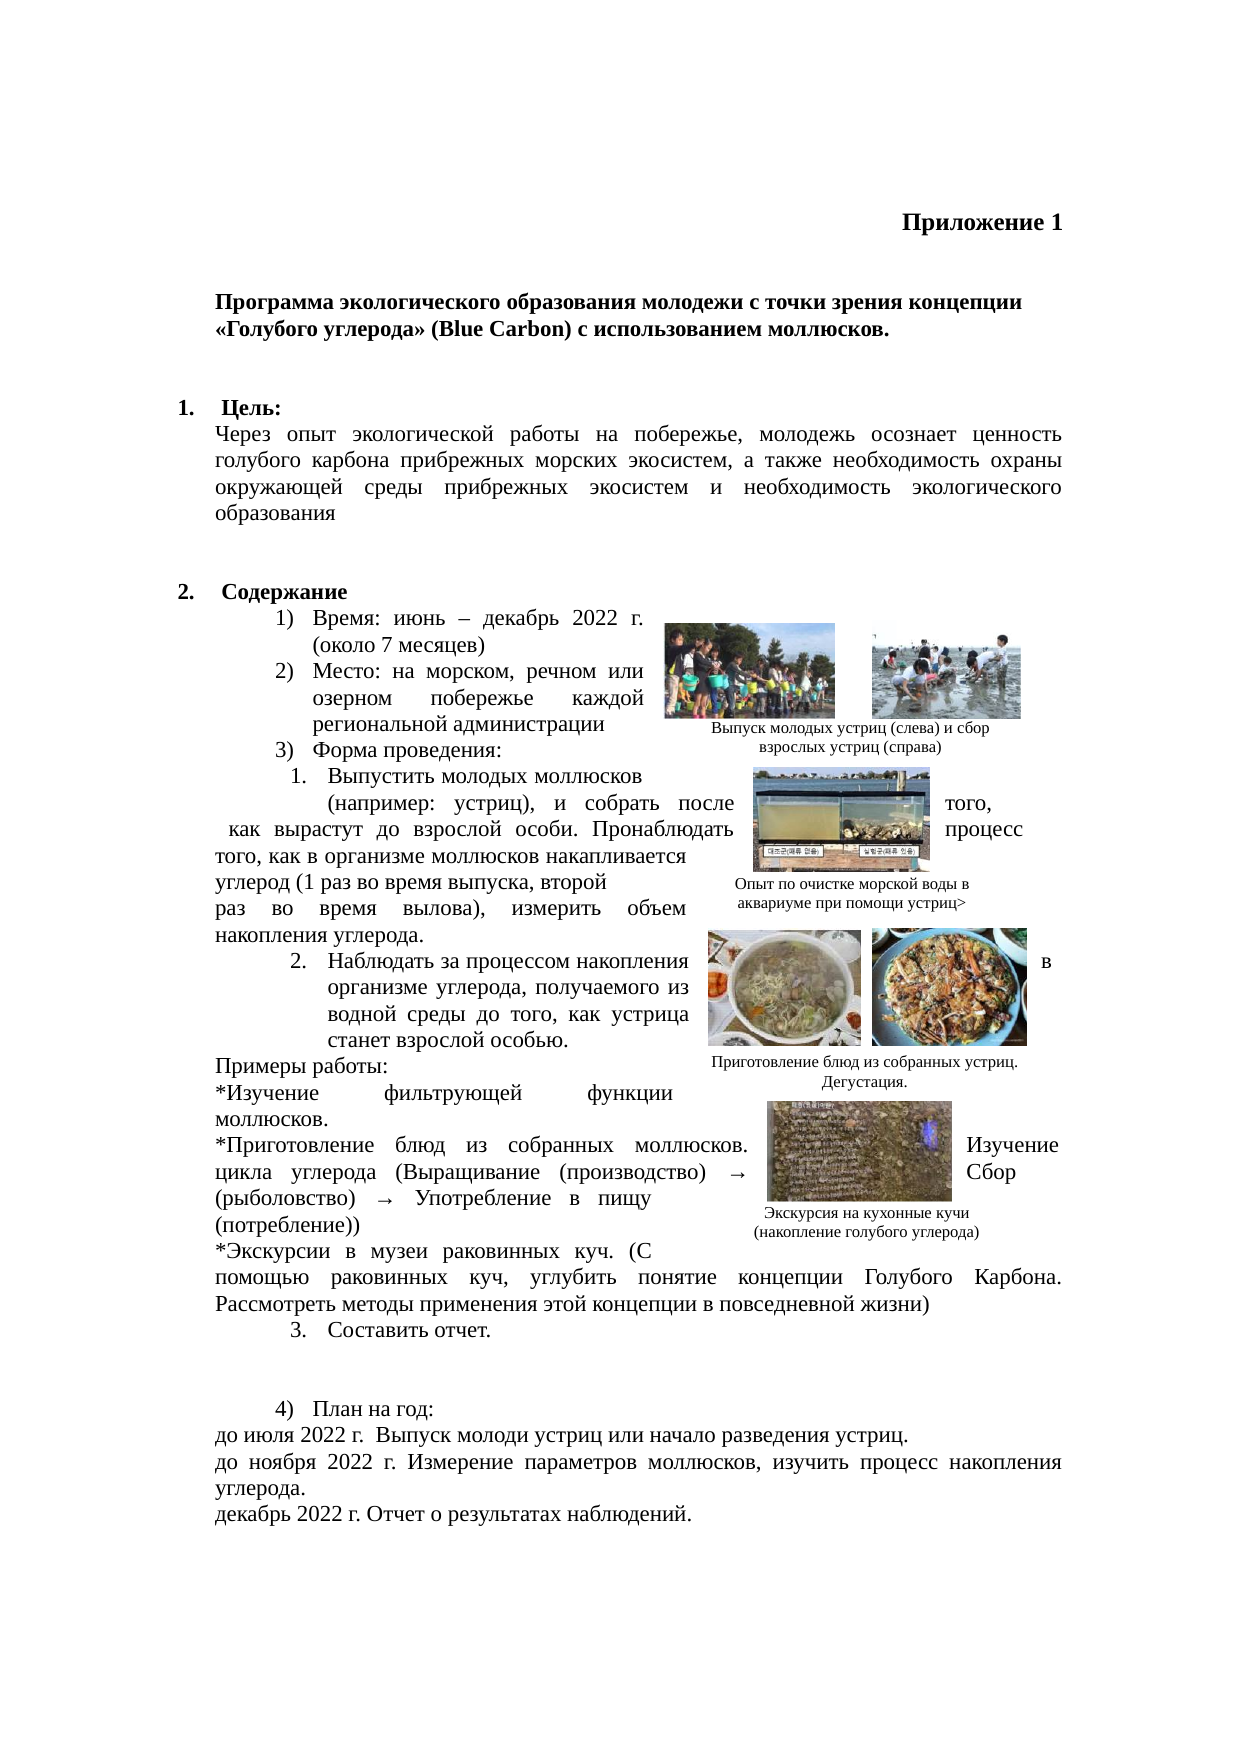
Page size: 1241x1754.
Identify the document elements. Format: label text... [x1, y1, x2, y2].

list Содержание [177, 578, 1063, 604]
list Форма проведения: [275, 736, 1063, 763]
list как вырастут до взрослой особи. Пронаблюдать процесс того, как в организме моллюсков накапливается углерод (1 раз во время выпуска, второй [215, 815, 1063, 894]
list План на год: [275, 1395, 1063, 1421]
list *Приготовление блюд из собранных моллюсков. Изучение цикла углерода (Выращивание (производство) → Сбор (рыболовство) → Употребление в пищу (потребление)) [215, 1132, 1063, 1237]
text Приложение 1 [177, 207, 1063, 236]
list Цель: [177, 394, 1063, 420]
list Время: июнь – декабрь 2022 г. (около 7 месяцев) [275, 604, 1063, 657]
list раз во время вылова), измерить объем накопления углерода. [215, 894, 1063, 947]
list Выпустить молодых моллюсков (например: устриц), и собрать после того, [290, 763, 1063, 815]
list до ноября 2022 г. Измерение параметров моллюсков, изучить процесс накопления углерода. [215, 1448, 1063, 1501]
picture [753, 767, 930, 872]
list *Изучение фильтрующей функции моллюсков. [215, 1079, 1063, 1132]
picture [872, 620, 1021, 719]
list «Голубого углерода» (Blue Carbon) с использованием моллюсков. [215, 314, 1063, 341]
list Через опыт экологической работы на побережье, молодежь осознает ценность голубого карбона прибрежных морских экосистем, а также необходимость охраны окружающей среды прибрежных экосистем и необходимость экологического образования [215, 420, 1063, 525]
list *Экскурсии в музеи раковинных куч. (С помощью раковинных куч, углубить понятие концепции Голубого Карбона. Рассмотреть методы применения этой концепции в повседневной жизни) [215, 1237, 1063, 1316]
list до июля 2022 г. Выпуск молоди устриц или начало разведения устриц. [215, 1421, 1063, 1448]
picture [663, 623, 835, 719]
list Программа экологического образования молодежи с точки зрения концепции [215, 288, 1063, 314]
picture [708, 928, 861, 1046]
list Место: на морском, речном или озерном побережье каждой региональной администрации [275, 657, 1063, 736]
list декабрь 2022 г. Отчет о результатах наблюдений. [215, 1501, 1063, 1527]
list Составить отчет. [290, 1316, 1063, 1342]
picture [767, 1101, 952, 1202]
picture [872, 928, 1027, 1046]
list Примеры работы: [215, 1052, 1063, 1079]
